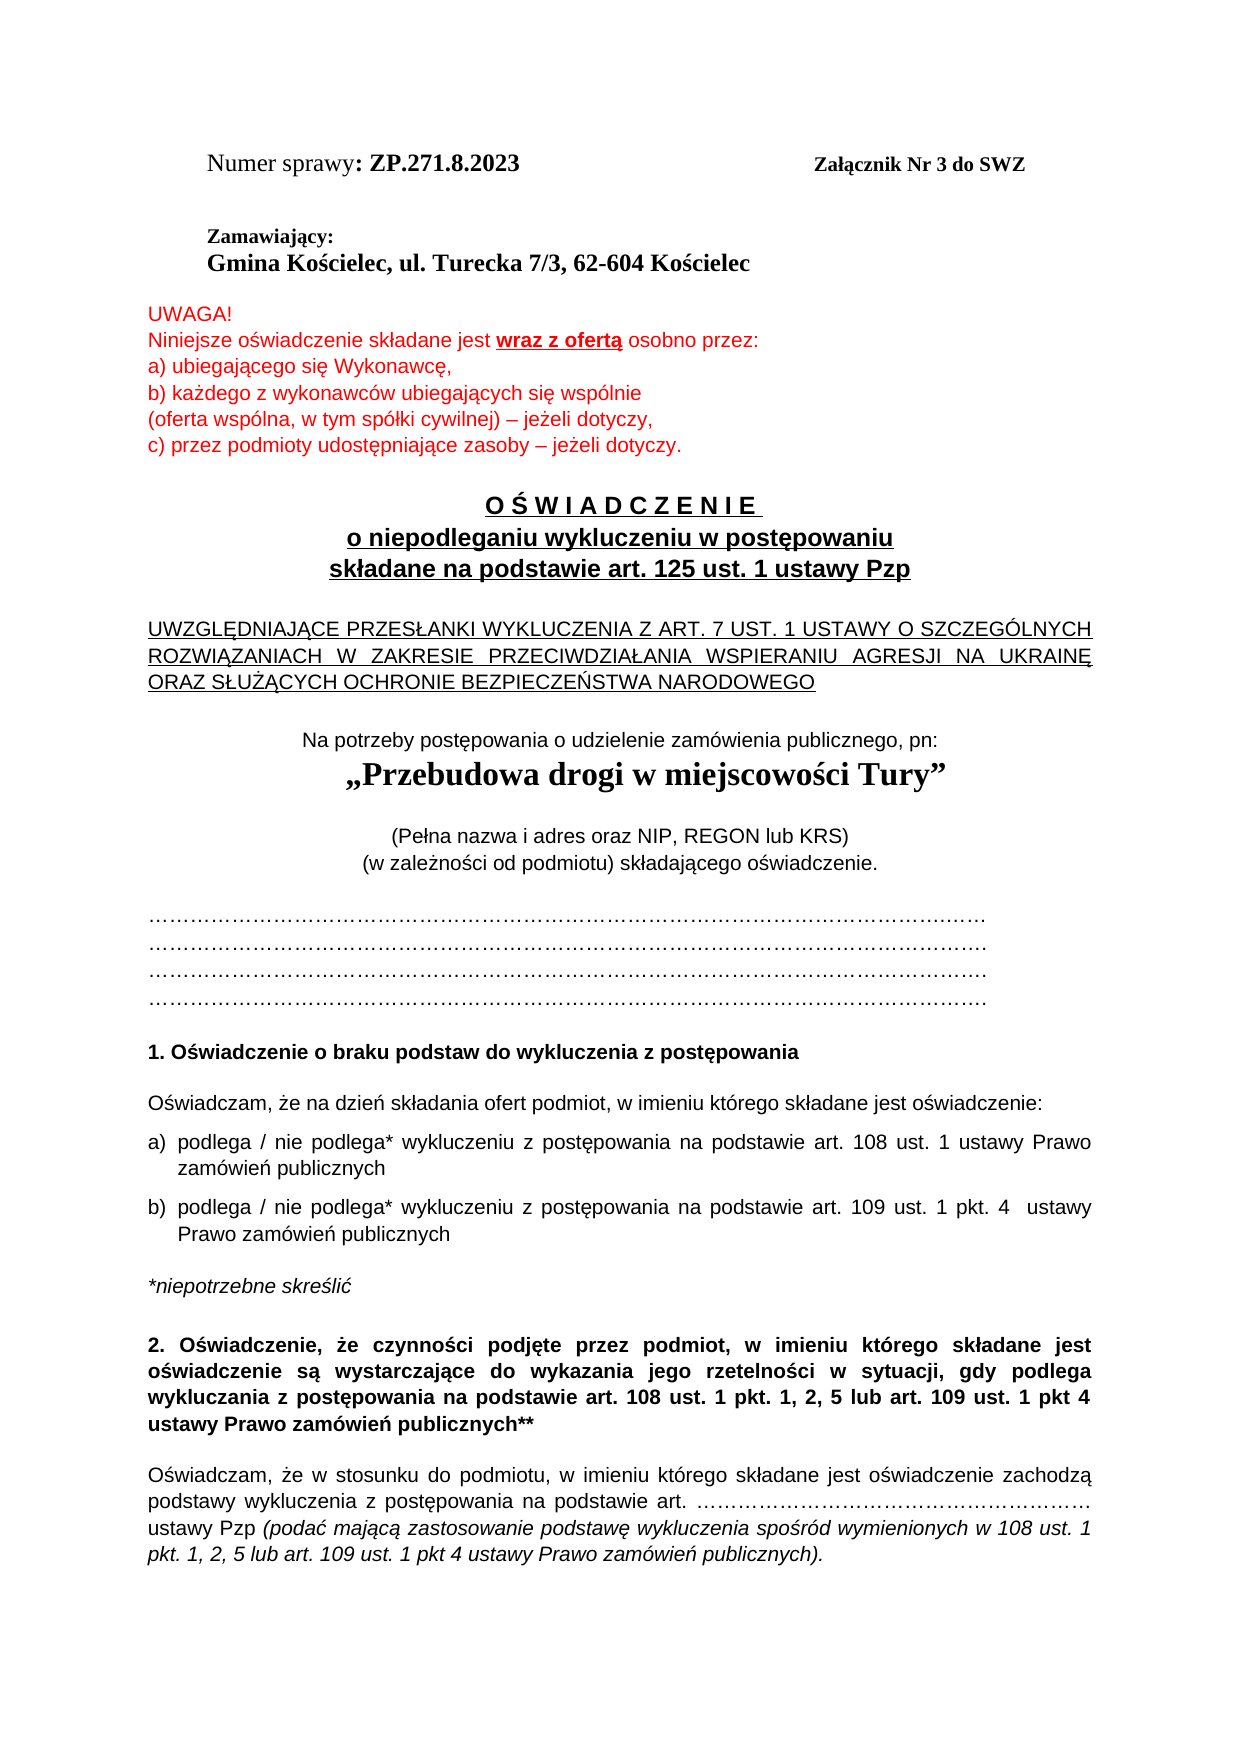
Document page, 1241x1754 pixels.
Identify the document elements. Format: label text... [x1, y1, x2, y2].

text składane na podstawie art. 125 ust. 1 ustawy Pzp [148, 554, 1093, 583]
text UWZGLĘDNIAJĄCE PRZESŁANKI WYKLUCZENIA Z ART. 7 UST. 1 USTAWY O SZCZEGÓLNYCH ROZWIĄZANIACH W ZAKRESIE PRZECIWDZIAŁANIA WSPIERANIU AGRESJI NA UKRAINĘ ORAZ SŁUŻĄCYCH OCHRONIE BEZPIECZEŃSTWA NARODOWEGO [148, 639, 1093, 665]
text Zamawiający: [207, 224, 1093, 248]
text (oferta wspólna, w tym spółki cywilnej) – jeżeli dotyczy, [148, 407, 1093, 431]
text (Pełna nazwa i adres oraz NIP, REGON lub KRS) [148, 824, 1093, 848]
text 1. Oświadczenie o braku podstaw do wykluczenia z postępowania [148, 1039, 1093, 1063]
text „Przebudowa drogi w miejscowości Tury” [205, 754, 1087, 793]
text b) każdego z wykonawców ubiegających się wspólnie [148, 380, 1093, 404]
text Oświadczam, że na dzień składania ofert podmiot, w imieniu którego składane jest oświadczenie: [148, 1091, 1093, 1115]
text a) ubiegającego się Wykonawcę, [148, 354, 1093, 378]
text Niniejsze oświadczenie składane jest wraz z ofertą osobno przez: [148, 328, 1093, 352]
text Oświadczam, że w stosunku do podmiotu, w imieniu którego składane jest oświadczenie zachodzą podstawy wykluczenia z postępowania na podstawie art. ………………………………………………… ustawy Pzp (podać mającą zastosowanie podstawę wykluczenia spośród wymienionych w 108 ust. 1 pkt. 1, 2, 5 lub art. 109 ust. 1 pkt 4 ustawy Prawo zamówień publicznych). [148, 1463, 1093, 1566]
text (w zależności od podmiotu) składającego oświadczenie. [148, 851, 1093, 874]
text 2. Oświadczenie, że czynności podjęte przez podmiot, w imieniu którego składane jest oświadczenie są wystarczające do wykazania jego rzetelności w sytuacji, gdy podlega wykluczania z postępowania na podstawie art. 108 ust. 1 pkt. 1, 2, 5 lub art. 109 ust. 1 pkt 4 ustawy Prawo zamówień publicznych** [148, 1332, 1093, 1435]
text Na potrzeby postępowania o udzielenie zamówienia publicznego, pn: [148, 728, 1093, 752]
text …………………………………………………………………………………………………………. [148, 958, 1093, 982]
text …………………………………………………………………………………………………….…… [148, 903, 1093, 927]
text *niepotrzebne skreślić [148, 1274, 1093, 1329]
text Gmina Kościelec, ul. Turecka 7/3, 62-604 Kościelec [207, 248, 1093, 277]
text …………………………………………………………………………………………………………. [148, 931, 1093, 955]
text b) podlega / nie podlega* wykluczeniu z postępowania na podstawie art. 109 ust. 1 pkt. 4 ustawy Prawo zamówień publicznych [148, 1195, 1093, 1245]
text Numer sprawy: ZP.271.8.2023 Załącznik Nr 3 do SWZ [207, 148, 1093, 176]
text O Ś W I A D C Z E N I E [148, 491, 1093, 520]
text …………………………………………………………………………………………………………. [148, 986, 1093, 1010]
text o niepodleganiu wykluczeniu w postępowaniu [148, 523, 1093, 551]
text UWAGA! [148, 301, 1093, 325]
text UWZGLĘDNIAJĄCE PRZESŁANKI WYKLUCZENIA Z ART. 7 UST. 1 USTAWY O SZCZEGÓLNYCH ROZWIĄZANIACH W ZAKRESIE PRZECIWDZIAŁANIA WSPIERANIU AGRESJI NA UKRAINĘ ORAZ SŁUŻĄCYCH OCHRONIE BEZPIECZEŃSTWA NARODOWEGO [148, 666, 1093, 694]
text a) podlega / nie podlega* wykluczeniu z postępowania na podstawie art. 108 ust. 1 ustawy Prawo zamówień publicznych [148, 1130, 1093, 1180]
text UWZGLĘDNIAJĄCE PRZESŁANKI WYKLUCZENIA Z ART. 7 UST. 1 USTAWY O SZCZEGÓLNYCH ROZWIĄZANIACH W ZAKRESIE PRZECIWDZIAŁANIA WSPIERANIU AGRESJI NA UKRAINĘ ORAZ SŁUŻĄCYCH OCHRONIE BEZPIECZEŃSTWA NARODOWEGO [148, 617, 1093, 638]
text c) przez podmioty udostępniające zasoby – jeżeli dotyczy. [148, 433, 1093, 457]
